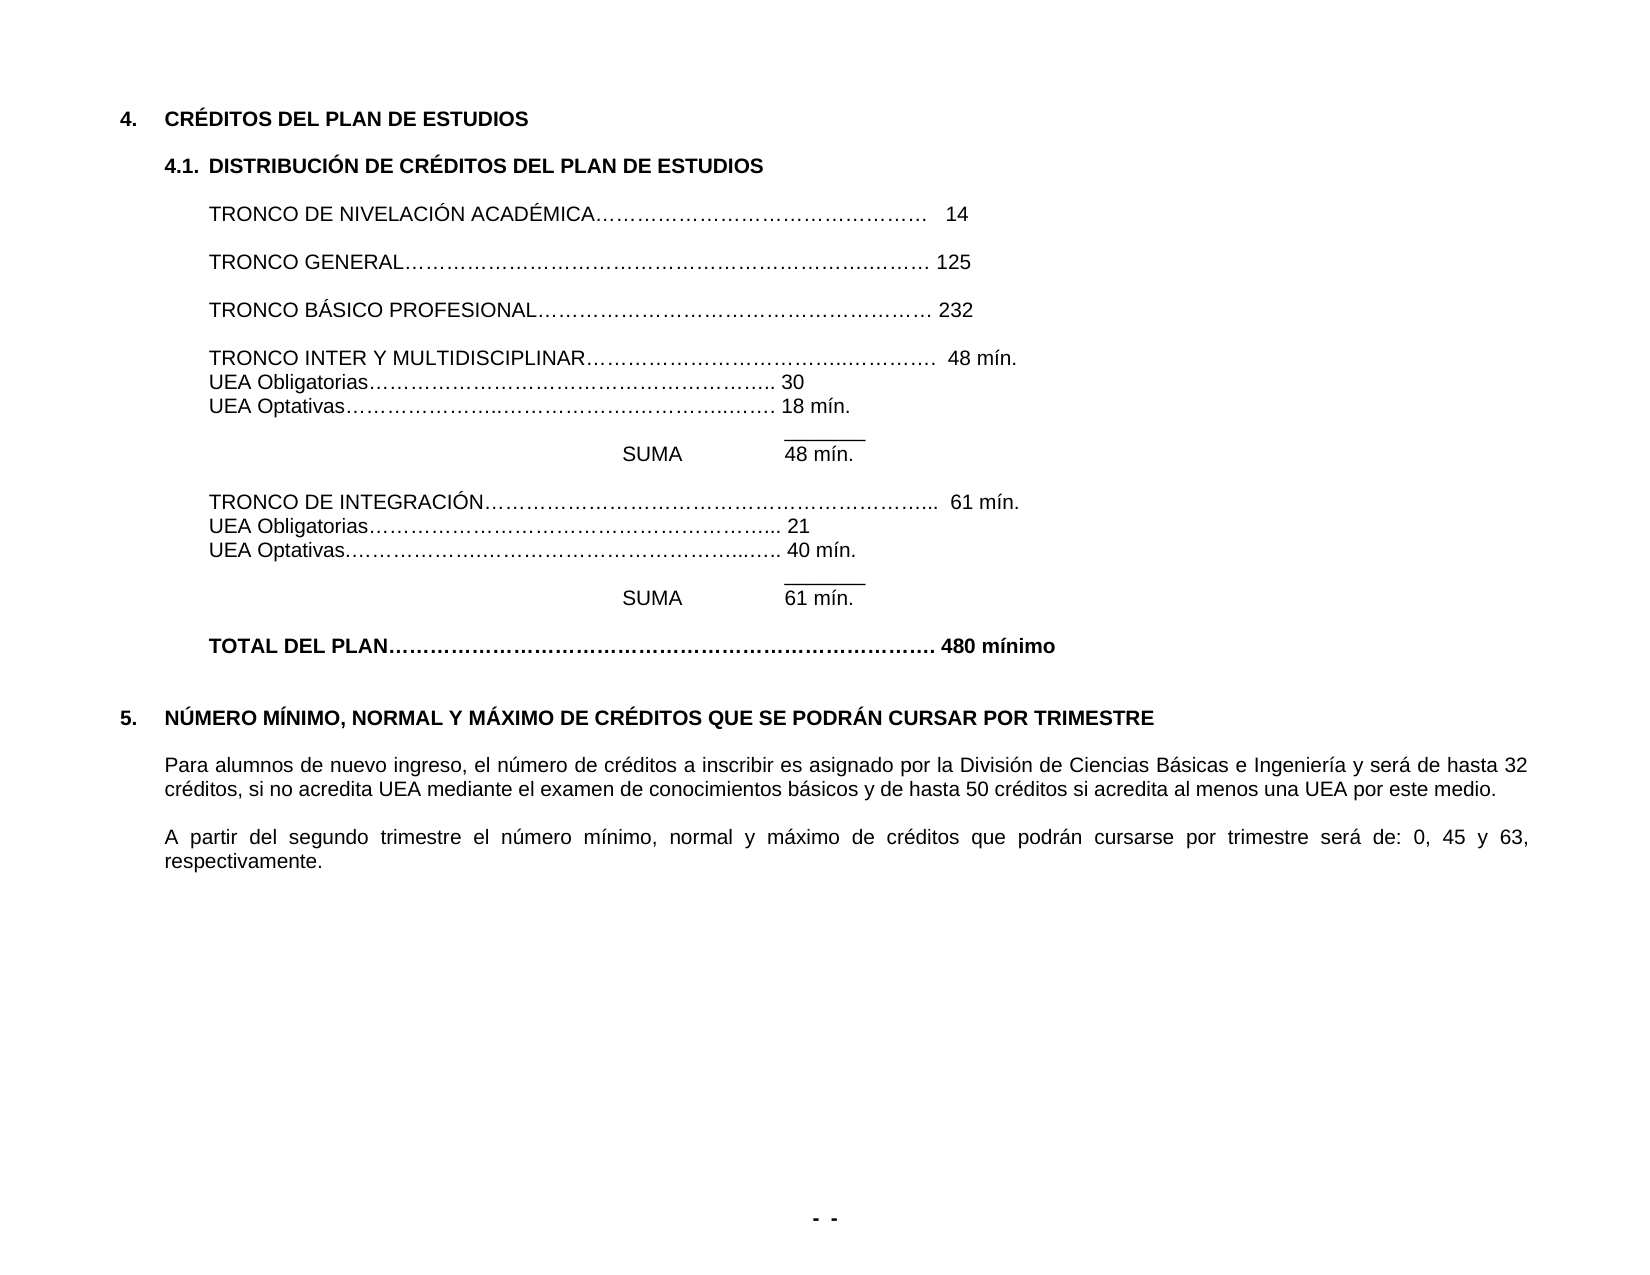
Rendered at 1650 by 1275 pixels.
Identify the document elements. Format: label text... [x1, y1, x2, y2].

text Para alumnos de nuevo ingreso, el número de créditos a inscribir es asignado por la División de Ciencias Básicas e Ingeniería y será de hasta 32 créditos, si no acredita UEA mediante el examen de conocimientos básicos y de hasta 50 créditos si acredita al menos una UEA por este medio. [164, 753, 1530, 801]
list NÚMERO MÍNIMO, NORMAL Y MÁXIMO DE CRÉDITOS QUE SE PODRÁN CURSAR POR TRIMESTRE [120, 705, 1530, 729]
text A partir del segundo trimestre el número mínimo, normal y máximo de créditos que podrán cursarse por trimestre será de: 0, 45 y 63, respectivamente. [164, 825, 1530, 873]
text TRONCO INTER Y MULTIDISCIPLINAR………………………………..…………. 48 mín. [120, 346, 1530, 370]
text UEA Optativas…………………..……………….…………..……. 18 mín. [120, 394, 1530, 418]
text TRONCO BÁSICO PROFESIONAL………………………………………………… 232 [120, 298, 1530, 322]
text _______ [120, 562, 1530, 586]
text UEA Obligatorias…………………………………………………... 21 [120, 514, 1530, 538]
text TRONCO DE INTEGRACIÓN………………………………………………………... 61 mín. [120, 490, 1530, 514]
text UEA Optativas.……………….………………………………...….. 40 mín. [120, 538, 1530, 562]
text TRONCO GENERAL………………………………………………………….……… 125 [120, 250, 1530, 274]
text _______ [120, 418, 1530, 442]
text UEA Obligatorias………………………………………………….. 30 [120, 370, 1530, 394]
list DISTRIBUCIÓN DE CRÉDITOS DEL PLAN DE ESTUDIOS [164, 154, 1530, 178]
text SUMA 61 mín. [120, 586, 1530, 609]
text SUMA 48 mín. [120, 442, 1530, 466]
text TRONCO DE NIVELACIÓN ACADÉMICA………………………………………… 14 [120, 202, 1530, 226]
list CRÉDITOS DEL PLAN DE ESTUDIOS [120, 106, 1530, 130]
text TOTAL DEL PLAN……………………………………………………………………. 480 mínimo [120, 633, 1530, 657]
